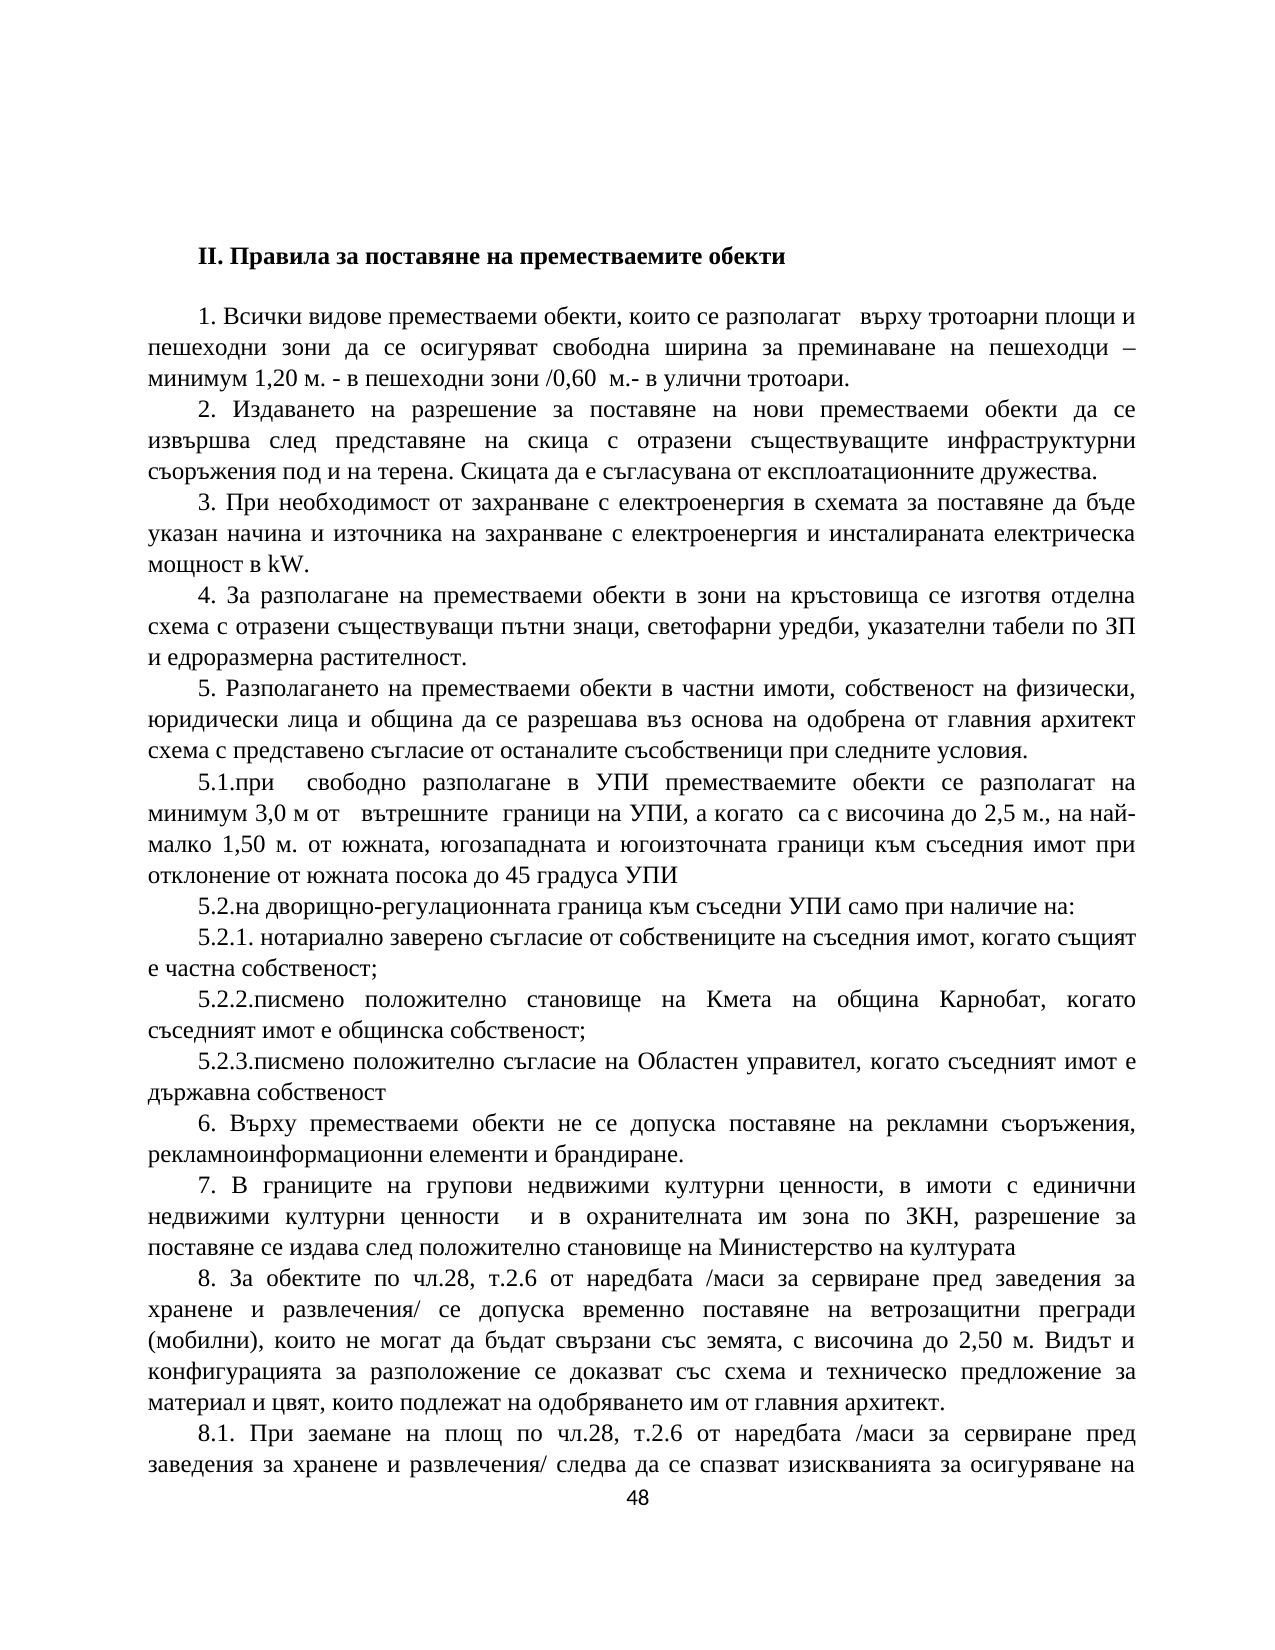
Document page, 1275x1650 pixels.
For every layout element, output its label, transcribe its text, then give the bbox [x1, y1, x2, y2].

text 1. Всички видове преместваеми обекти, които се разполагат върху тротоарни площи и пешеходни зони да се осигуряват свободна ширина за преминаване на пешеходци – минимум 1,20 м. - в пешеходни зони /0,60 м.- в улични тротоари. [148, 301, 1137, 392]
text II. Правила за поставяне на преместваемите обекти [148, 241, 1137, 269]
text 3. При необходимост от захранване с електроенергия в схемата за поставяне да бъде указан начина и източника на захранване с електроенергия и инсталираната електрическа мощност в kW. [148, 487, 1137, 578]
text 5.2.3.писмено положително съгласие на Областен управител, когато съседният имот е държавна собственост [148, 1046, 1137, 1106]
text 5.2.2.писмено положително становище на Кмета на община Карнобат, когато съседният имот е общинска собственост; [148, 984, 1137, 1044]
text 5. Разполагането на преместваеми обекти в частни имоти, собственост на физически, юридически лица и община да се разрешава въз основа на одобрена от главния архитект схема с представено съгласие от останалите съсобственици при следните условия. [148, 673, 1137, 764]
text 4. За разполагане на преместваеми обекти в зони на кръстовища се изготвя отделна схема с отразени съществуващи пътни знаци, светофарни уредби, указателни табели по ЗП и едроразмерна растителност. [148, 580, 1137, 671]
text 2. Издаването на разрешение за поставяне на нови преместваеми обекти да се извършва след представяне на скица с отразени съществуващите инфраструктурни съоръжения под и на терена. Скицата да е съгласувана от експлоатационните дружества. [148, 394, 1137, 485]
text 6. Върху преместваеми обекти не се допуска поставяне на рекламни съоръжения, рекламноинформационни елементи и брандиране. [148, 1108, 1137, 1168]
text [148, 1418, 1137, 1478]
text 7. В границите на групови недвижими културни ценности, в имоти с единични недвижими културни ценности и в охранителната им зона по ЗКН, разрешение за поставяне се издава след положително становище на Министерство на културата [148, 1170, 1137, 1261]
text 8. За обектите по чл.28, т.2.6 от наредбата /маси за сервиране пред заведения за хранене и развлечения/ се допуска временно поставяне на ветрозащитни прегради (мобилни), които не могат да бъдат свързани със земята, с височина до 2,50 м. Видът и конфигурацията за разположение се доказват със схема и техническо предложение за материал и цвят, които подлежат на одобряването им от главния архитект. [148, 1263, 1137, 1416]
text 5.1.при свободно разполагане в УПИ преместваемите обекти се разполагат на минимум 3,0 м от вътрешните граници на УПИ, а когато са с височина до 2,5 м., на най-малко 1,50 м. от южната, югозападната и югоизточната граници към съседния имот при отклонение от южната посока до 45 градуса УПИ [148, 767, 1137, 888]
text 5.2.1. нотариално заверено съгласие от собствениците на съседния имот, когато същият е частна собственост; [148, 922, 1137, 982]
text 5.2.на дворищно-регулационната граница към съседни УПИ само при наличие на: [148, 891, 1137, 919]
